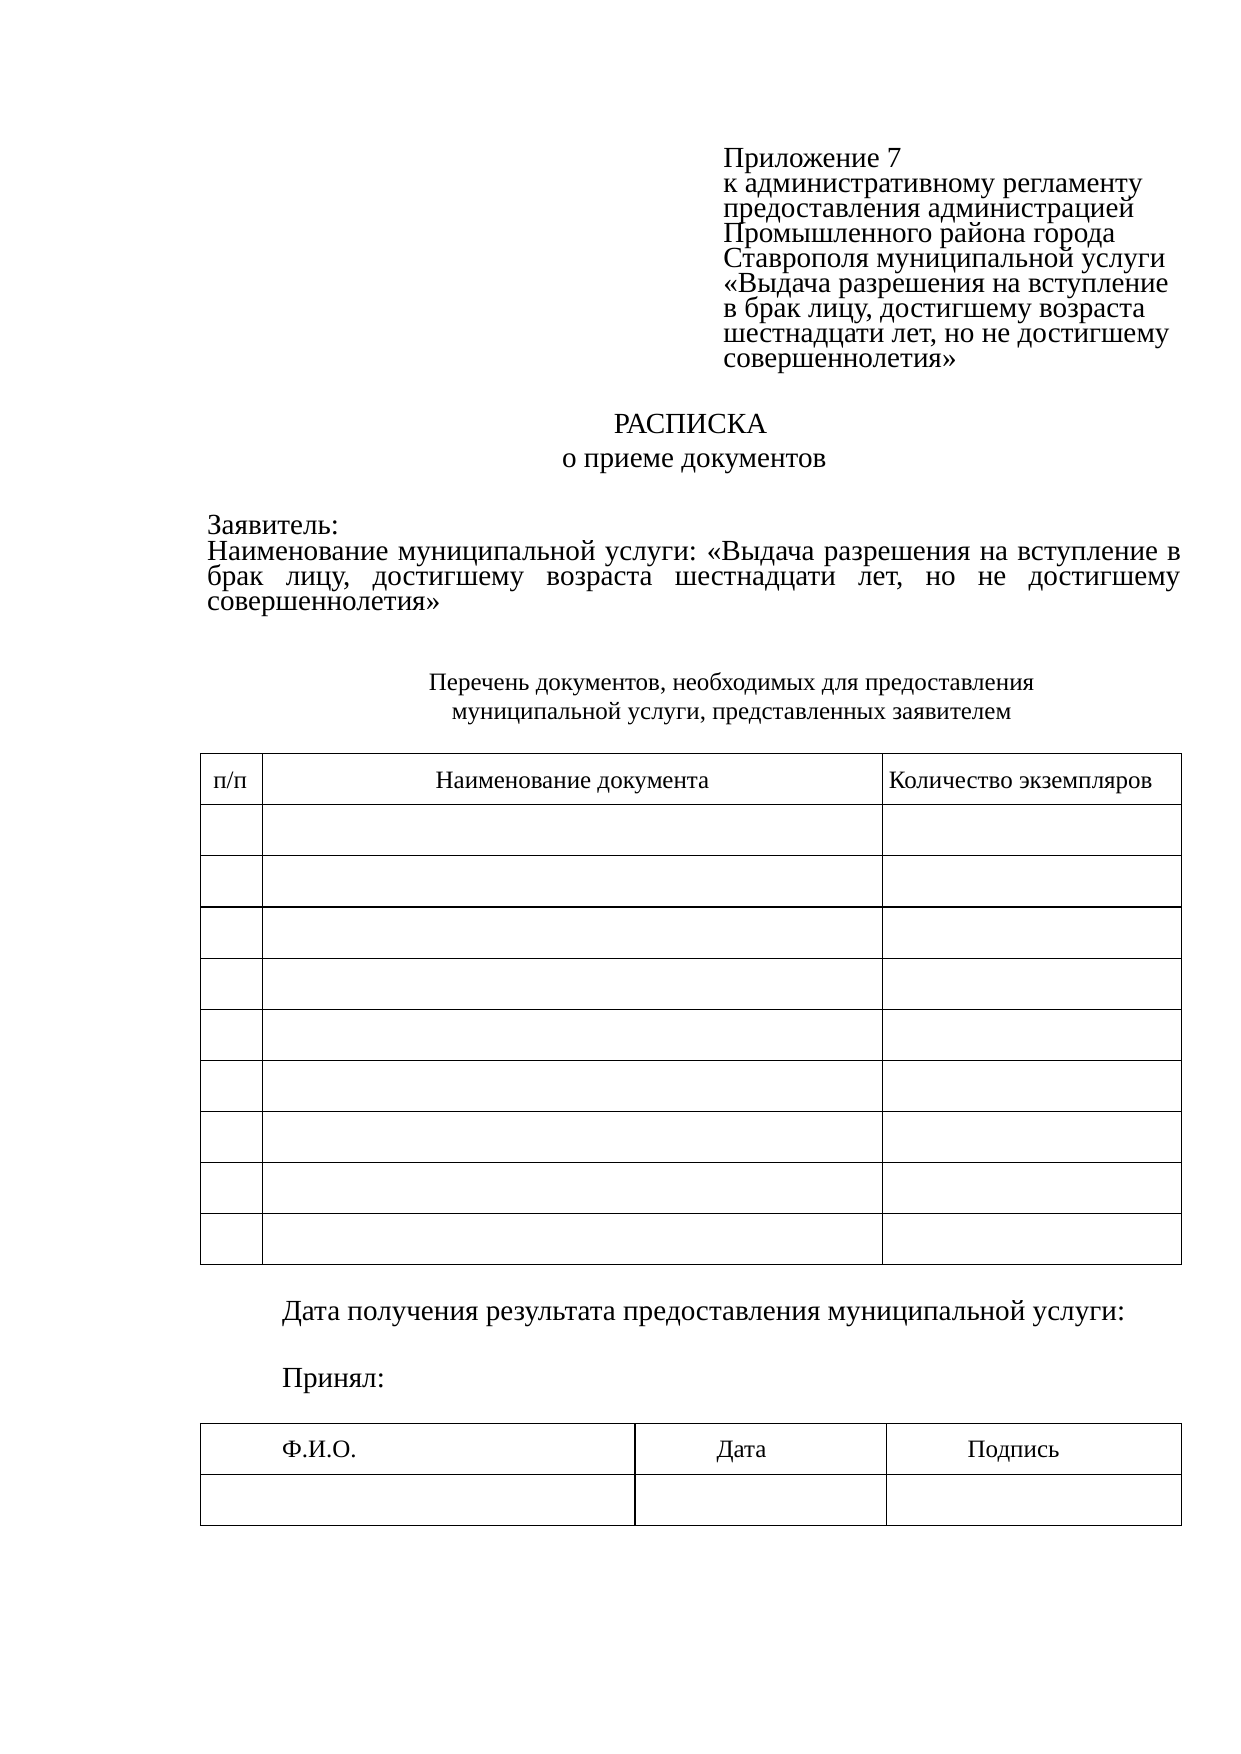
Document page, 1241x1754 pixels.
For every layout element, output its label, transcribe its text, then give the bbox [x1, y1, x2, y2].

table_header п/п [201, 754, 262, 804]
text муниципальной услуги, представленных заявителем [207, 696, 1181, 724]
table_cell [201, 856, 262, 906]
table_cell [201, 1112, 262, 1162]
table_cell [201, 1163, 262, 1213]
text Наименование муниципальной услуги: «Выдача разрешения на вступление в брак лицу, достигшему возраста шестнадцати лет, но не достигшему совершеннолетия» [207, 540, 1181, 615]
table_cell [201, 908, 262, 957]
table_cell [201, 1214, 262, 1264]
table_cell [263, 1010, 882, 1059]
table_cell [263, 1112, 882, 1162]
table_header Наименование документа [263, 754, 882, 804]
text Дата получения результата предоставления муниципальной услуги: [207, 1293, 1181, 1327]
table_cell [887, 1475, 1181, 1525]
table_header Ф.И.О. [201, 1424, 634, 1474]
table_cell [883, 856, 1181, 906]
table_header Подпись [887, 1424, 1181, 1474]
text Приложение 7 [723, 148, 1181, 173]
table_cell [263, 1214, 882, 1264]
text к административному регламенту предоставления администрацией Промышленного района города Ставрополя муниципальной услуги «Выдача разрешения на вступление в брак лицу, достигшему возраста шестнадцати лет, но не достигшему совершеннолетия» [723, 173, 1181, 373]
table_cell [201, 805, 262, 855]
text Принял: [207, 1361, 1181, 1394]
table_cell [263, 908, 882, 957]
table_cell [263, 805, 882, 855]
table_cell [883, 1214, 1181, 1264]
table_cell [883, 1112, 1181, 1162]
text Заявитель: [207, 507, 1181, 540]
text РАСПИСКА о приеме документов [207, 406, 1181, 473]
table_cell [636, 1475, 886, 1525]
table_cell [201, 1010, 262, 1059]
table_cell [201, 959, 262, 1008]
table_cell [263, 1163, 882, 1213]
table_cell [883, 908, 1181, 957]
table_header Количество экземпляров [883, 754, 1181, 804]
table_cell [263, 959, 882, 1008]
table_cell [883, 959, 1181, 1008]
table_cell [883, 1163, 1181, 1213]
table_cell [883, 1010, 1181, 1059]
table_cell [263, 856, 882, 906]
table_header Дата [636, 1424, 886, 1474]
table_cell [883, 1061, 1181, 1111]
text Перечень документов, необходимых для предоставления [207, 667, 1181, 696]
table_cell [201, 1475, 634, 1525]
table_cell [201, 1061, 262, 1111]
table_cell [883, 805, 1181, 855]
table_cell [263, 1061, 882, 1111]
